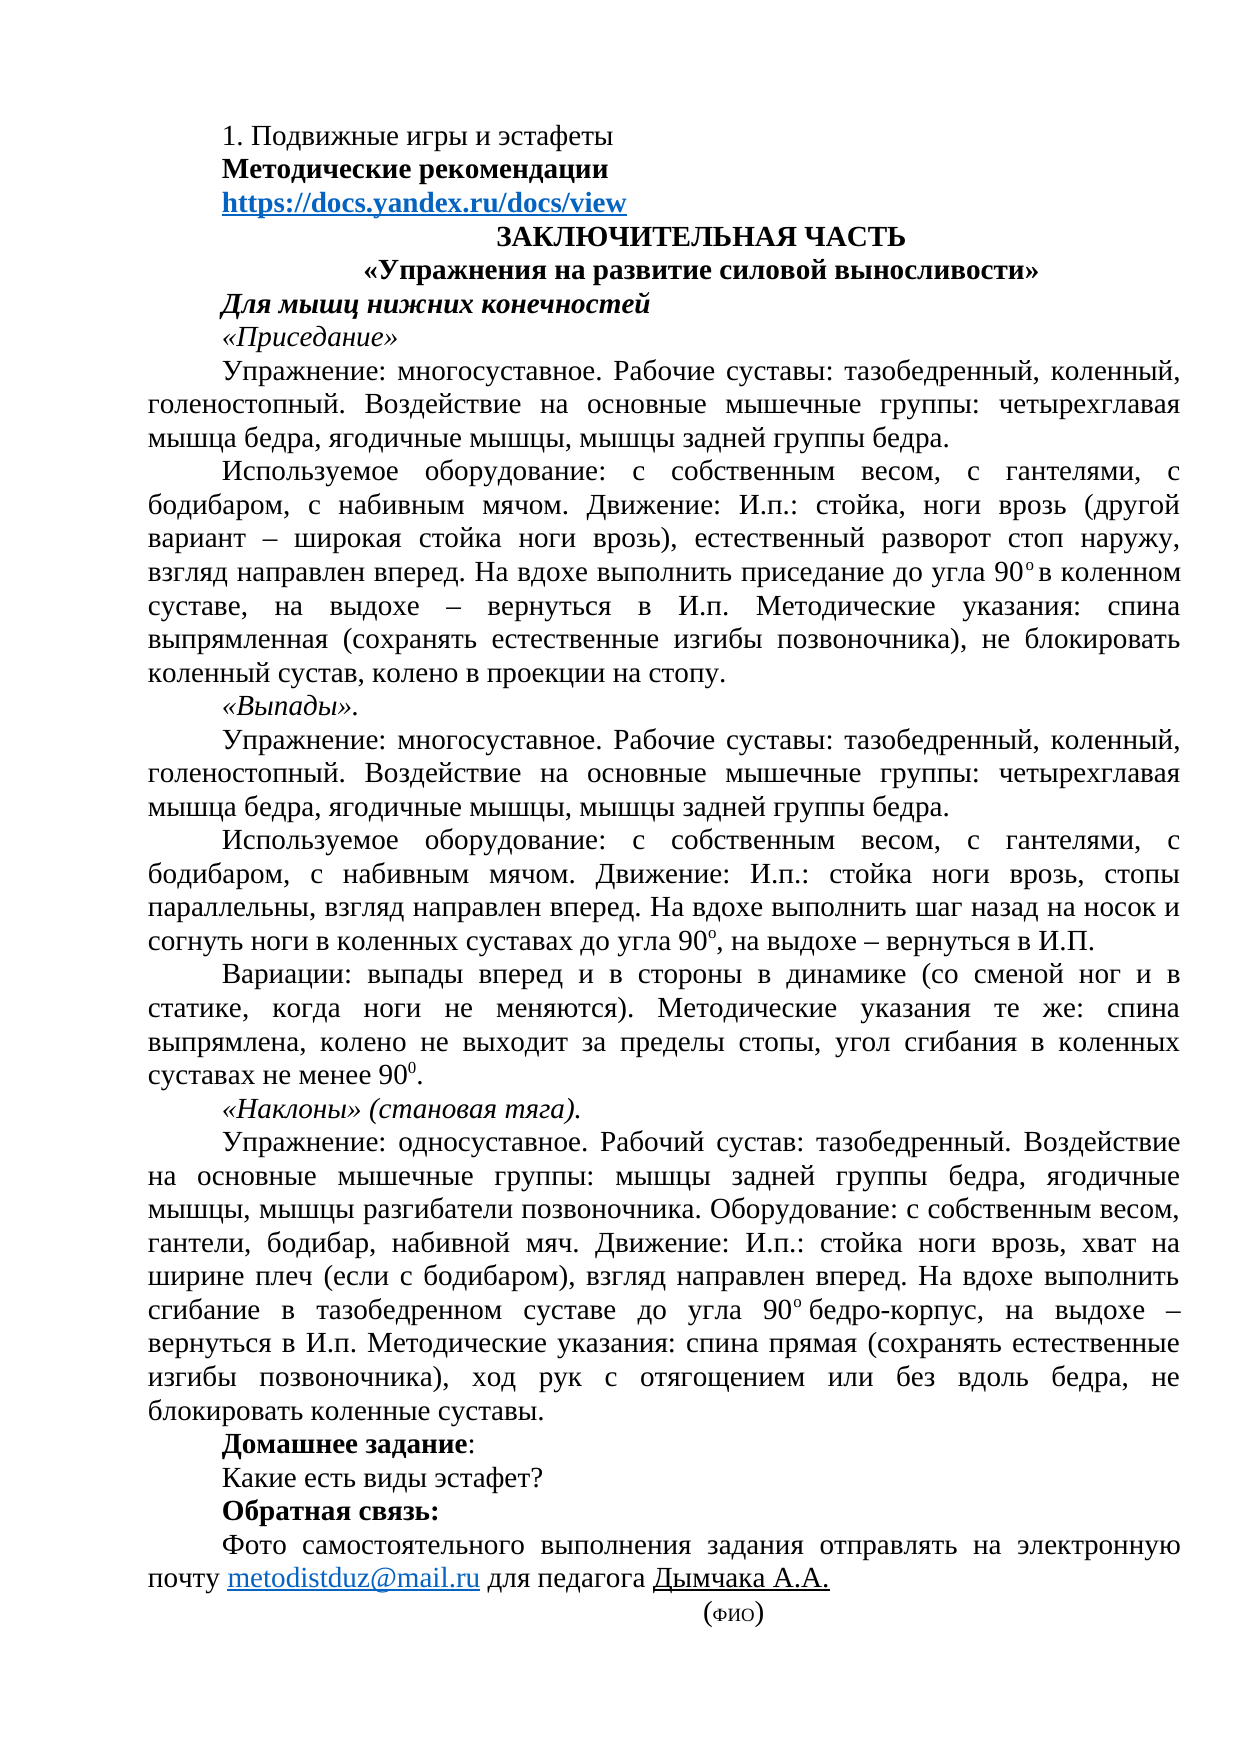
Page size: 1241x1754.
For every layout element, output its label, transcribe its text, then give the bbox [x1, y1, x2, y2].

text Для мышц нижних конечностей [148, 286, 1181, 319]
text Обратная связь: [148, 1493, 1181, 1527]
text «Выпады». [148, 688, 1181, 722]
text Вариации: выпады вперед и в стороны в динамике (со сменой ног и в статике, когда ноги не меняются). Методические указания те же: спина выпрямлена, колено не выходит за пределы стопы, угол сгибания в коленных суставах не менее 900. [148, 957, 1181, 1091]
text Фото самостоятельного выполнения задания отправлять на электронную почту metodistduz@mail.ru для педагога Дымчака А.А. [148, 1527, 1181, 1594]
text «Наклоны» (становая тяга). [148, 1091, 1181, 1124]
text «Приседание» [148, 319, 1181, 353]
text Используемое оборудование: с собственным весом, с гантелями, с бодибаром, с набивным мячом. Движение: И.п.: стойка, ноги врозь (другой вариант – широкая стойка ноги врозь), естественный разворот стоп наружу, взгляд направлен вперед. На вдохе выполнить приседание до угла 90о в коленном суставе, на выдохе – вернуться в И.п. Методические указания: спина выпрямленная (сохранять естественные изгибы позвоночника), не блокировать коленный сустав, колено в проекции на стопу. [148, 453, 1181, 688]
text Используемое оборудование: с собственным весом, с гантелями, с бодибаром, с набивным мячом. Движение: И.п.: стойка ноги врозь, стопы параллельны, взгляд направлен вперед. На вдохе выполнить шаг назад на носок и согнуть ноги в коленных суставах до угла 90о, на выдохе – вернуться в И.П. [148, 822, 1181, 957]
text https://docs.yandex.ru/docs/view [148, 185, 1181, 219]
text Упражнение: односуставное. Рабочий сустав: тазобедренный. Воздействие на основные мышечные группы: мышцы задней группы бедра, ягодичные мышцы, мышцы разгибатели позвоночника. Оборудование: с собственным весом, гантели, бодибар, набивной мяч. Движение: И.п.: стойка ноги врозь, хват на ширине плеч (если с бодибаром), взгляд направлен вперед. На вдохе выполнить сгибание в тазобедренном суставе до угла 90о бедро-корпус, на выдохе – вернуться в И.п. Методические указания: спина прямая (сохранять естественные изгибы позвоночника), ход рук с отягощением или без вдоль бедра, не блокировать коленные суставы. [148, 1124, 1181, 1426]
text (ФИО) [148, 1594, 1181, 1627]
text Упражнение: многосуставное. Рабочие суставы: тазобедренный, коленный, голеностопный. Воздействие на основные мышечные группы: четырехглавая мышца бедра, ягодичные мышцы, мышцы задней группы бедра. [148, 722, 1181, 822]
text Какие есть виды эстафет? [148, 1460, 1181, 1493]
text ЗАКЛЮЧИТЕЛЬНАЯ ЧАСТЬ [148, 219, 1181, 252]
text Домашнее задание: [148, 1426, 1181, 1460]
text «Упражнения на развитие силовой выносливости» [148, 252, 1181, 286]
text Методические рекомендации [148, 152, 1181, 185]
text Упражнение: многосуставное. Рабочие суставы: тазобедренный, коленный, голеностопный. Воздействие на основные мышечные группы: четырехглавая мышца бедра, ягодичные мышцы, мышцы задней группы бедра. [148, 353, 1181, 453]
text 1. Подвижные игры и эстафеты [148, 118, 1181, 152]
